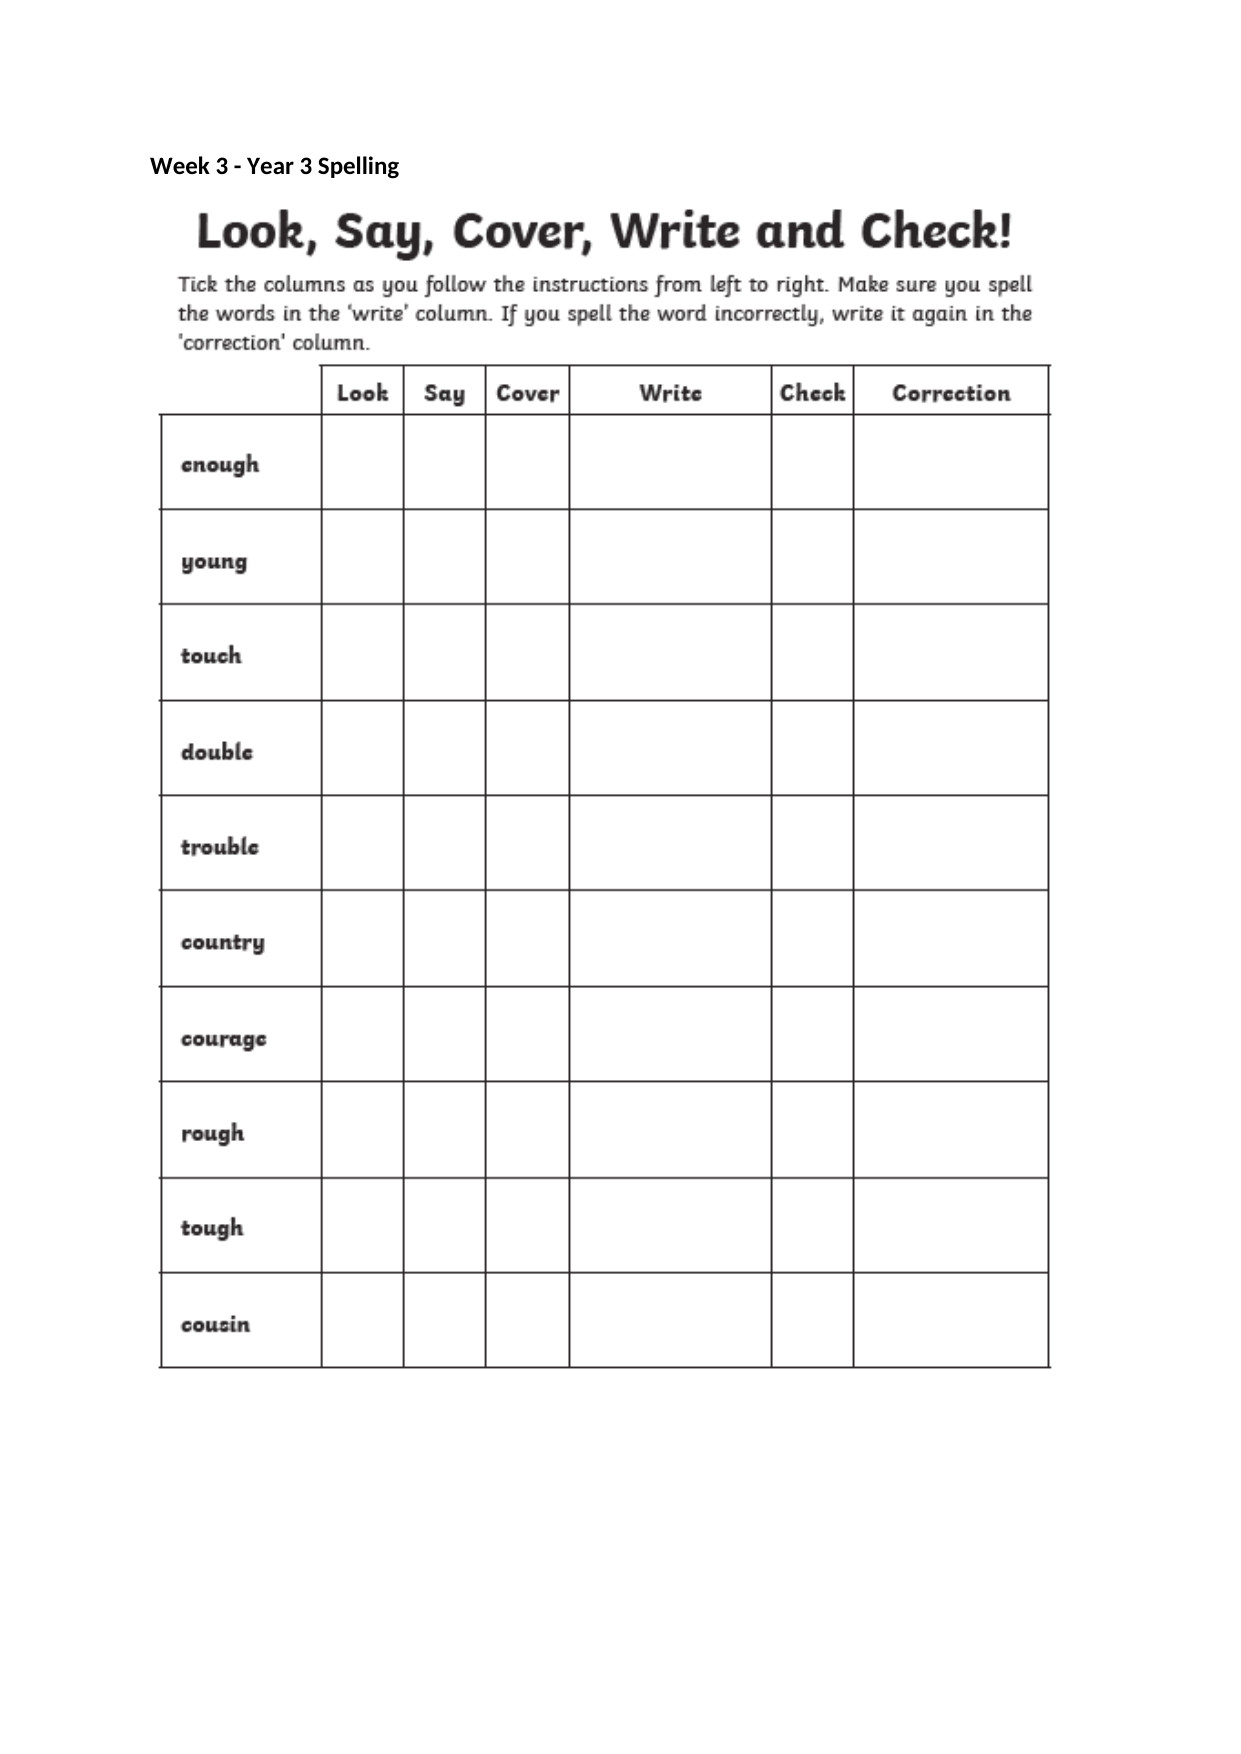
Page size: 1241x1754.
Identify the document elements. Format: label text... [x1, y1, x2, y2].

picture [150, 199, 1068, 1387]
text Week 3 - Year 3 Spelling [150, 150, 1090, 181]
